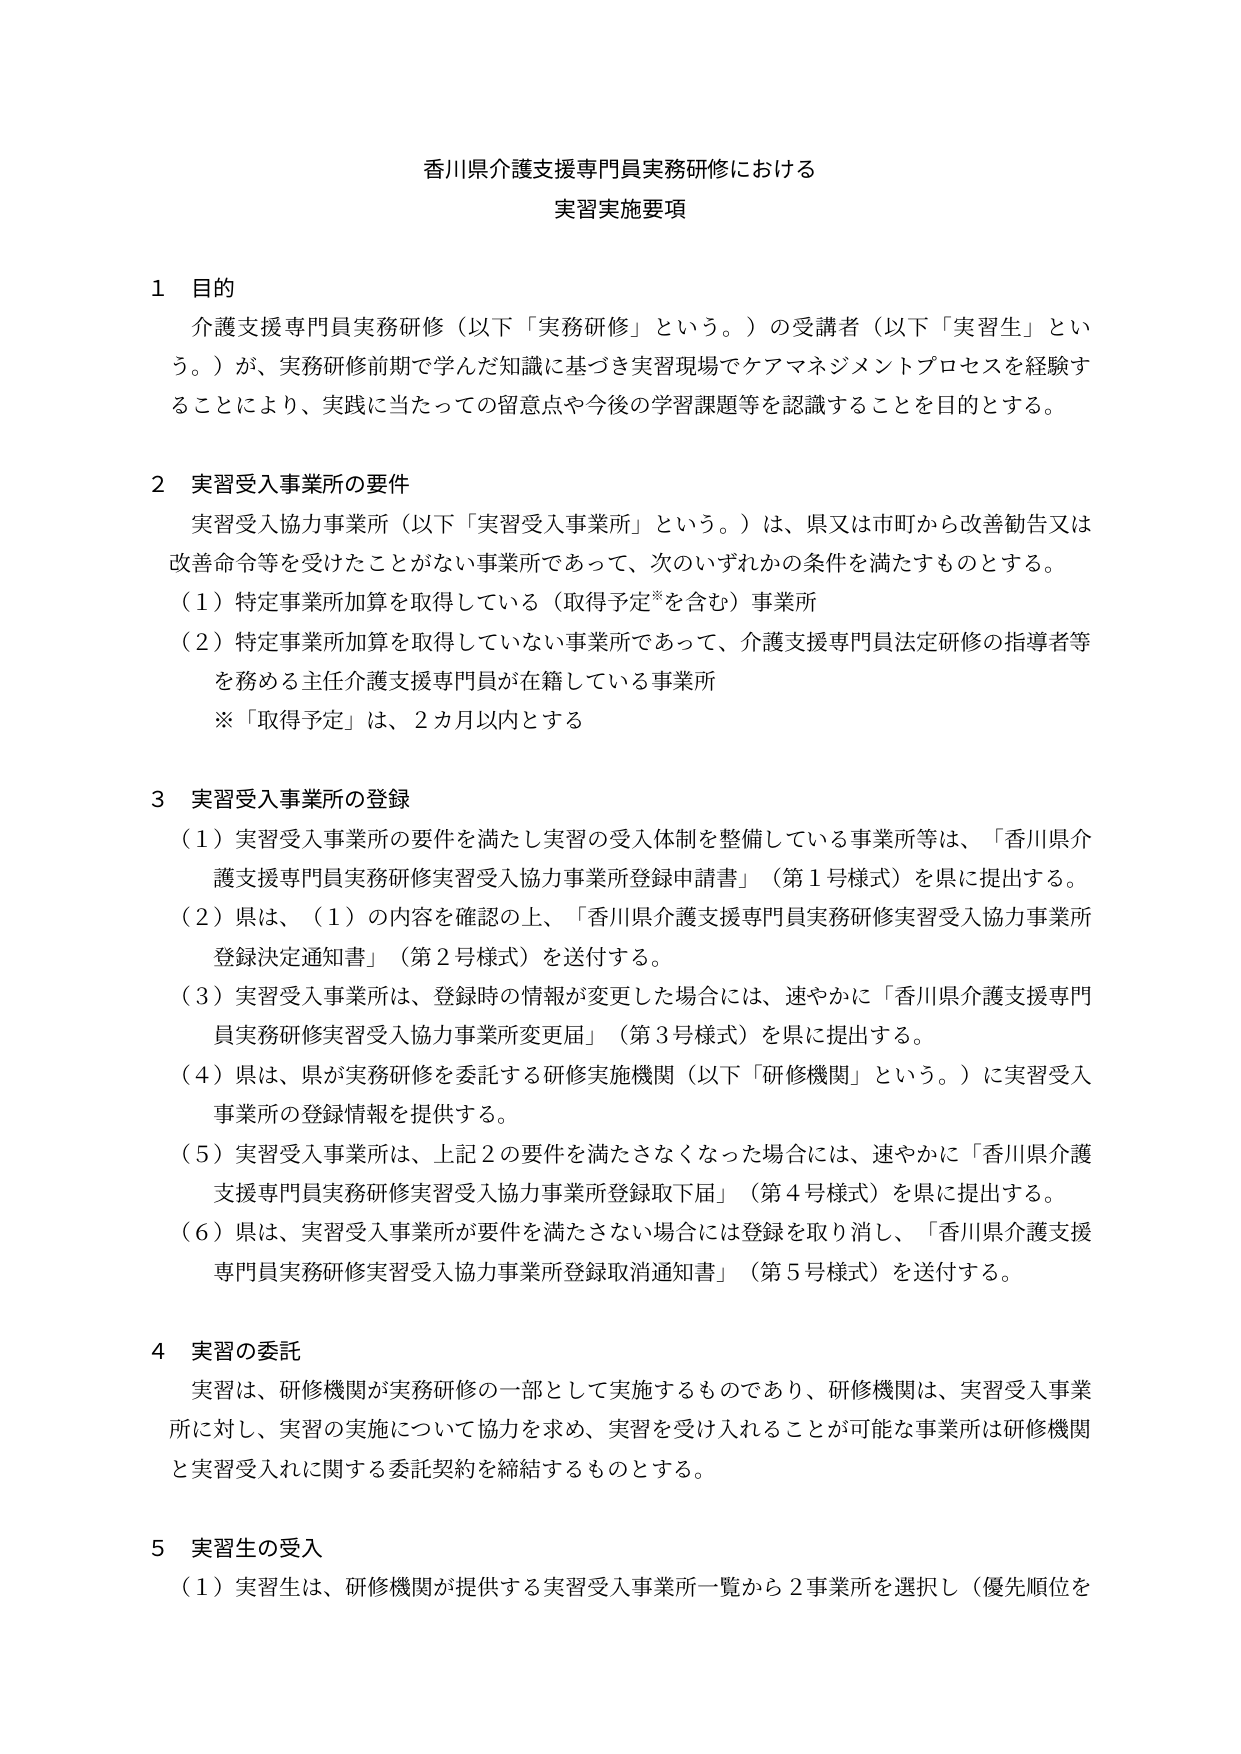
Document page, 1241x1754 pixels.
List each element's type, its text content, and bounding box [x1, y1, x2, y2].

text 実習受入協力事業所（以下「実習受入事業所」という。）は、県又は市町から改善勧告又は改善命令等を受けたことがない事業所であって、次のいずれかの条件を満たすものとする。 [169, 503, 1092, 582]
text ２ 実習受入事業所の要件 [148, 463, 1092, 503]
text （３）実習受入事業所は、登録時の情報が変更した場合には、速やかに「香川県介護支援専門員実務研修実習受入協力事業所変更届」（第３号様式）を県に提出する。 [169, 975, 1092, 1054]
text （５）実習受入事業所は、上記２の要件を満たさなくなった場合には、速やかに「香川県介護支援専門員実務研修実習受入協力事業所登録取下届」（第４号様式）を県に提出する。 [169, 1133, 1092, 1212]
text １ 目的 [148, 267, 1092, 306]
text （２）特定事業所加算を取得していない事業所であって、介護支援専門員法定研修の指導者等を務める主任介護支援専門員が在籍している事業所 [169, 621, 1092, 700]
text 実習実施要項 [148, 188, 1092, 227]
text ３ 実習受入事業所の登録 [148, 778, 1092, 818]
text ５ 実習生の受入 [148, 1527, 1092, 1566]
text （６）県は、実習受入事業所が要件を満たさない場合には登録を取り消し、「香川県介護支援専門員実務研修実習受入協力事業所登録取消通知書」（第５号様式）を送付する。 [169, 1212, 1092, 1290]
text 香川県介護支援専門員実務研修における [148, 148, 1092, 188]
text ４ 実習の委託 [148, 1330, 1092, 1369]
text 介護支援専門員実務研修（以下「実務研修」という。）の受講者（以下「実習生」という。）が、実務研修前期で学んだ知識に基づき実習現場でケアマネジメントプロセスを経験することにより、実践に当たっての留意点や今後の学習課題等を認識することを目的とする。 [169, 306, 1092, 424]
text 実習は、研修機関が実務研修の一部として実施するものであり、研修機関は、実習受入事業所に対し、実習の実施について協力を求め、実習を受け入れることが可能な事業所は研修機関と実習受入れに関する委託契約を締結するものとする。 [169, 1369, 1092, 1487]
text （１）特定事業所加算を取得している（取得予定※を含む）事業所 [169, 582, 1092, 621]
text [169, 1566, 1092, 1605]
text （１）実習受入事業所の要件を満たし実習の受入体制を整備している事業所等は、「香川県介護支援専門員実務研修実習受入協力事業所登録申請書」（第１号様式）を県に提出する。 [169, 818, 1092, 897]
text （４）県は、県が実務研修を委託する研修実施機関（以下「研修機関」という。）に実習受入事業所の登録情報を提供する。 [169, 1054, 1092, 1133]
text （２）県は、（１）の内容を確認の上、「香川県介護支援専門員実務研修実習受入協力事業所登録決定通知書」（第２号様式）を送付する。 [169, 897, 1092, 975]
text ※「取得予定」は、２カ月以内とする [148, 700, 1092, 739]
